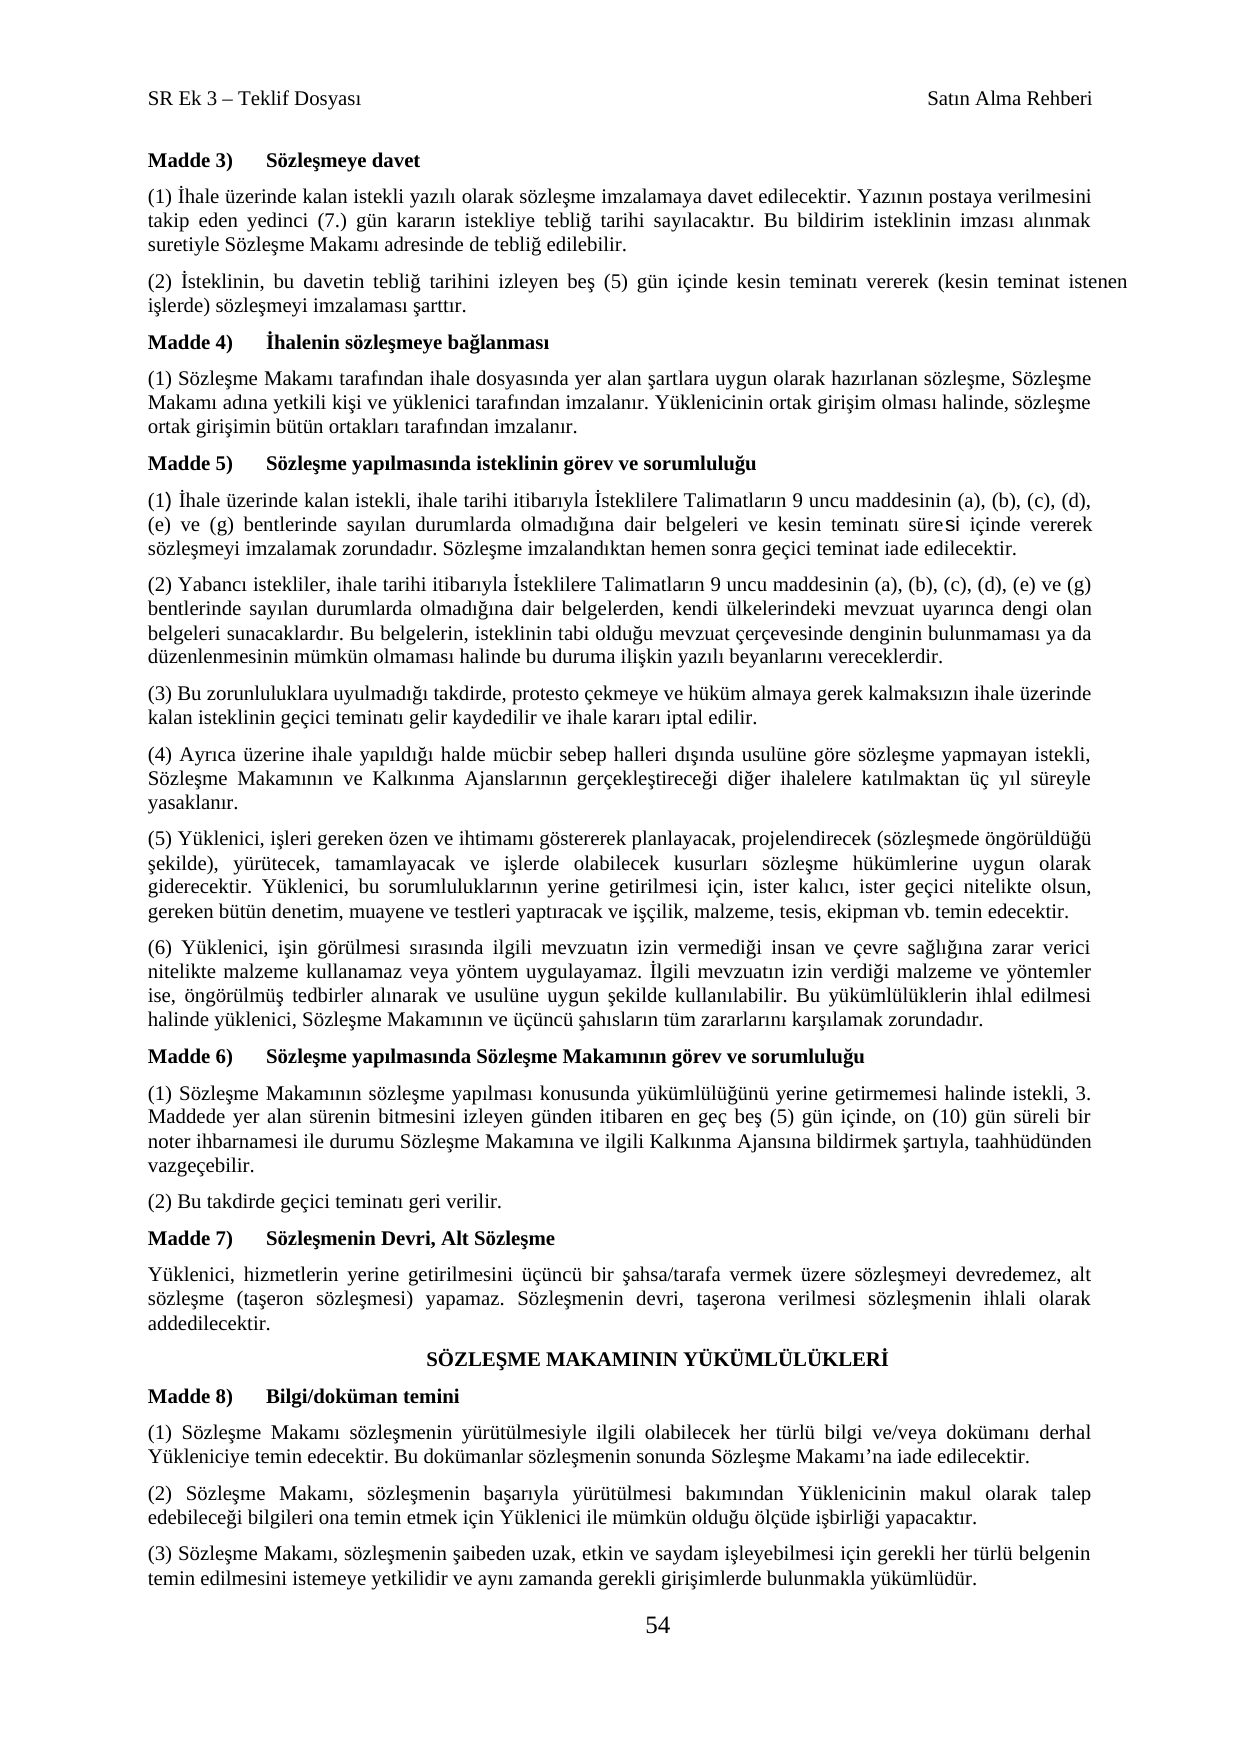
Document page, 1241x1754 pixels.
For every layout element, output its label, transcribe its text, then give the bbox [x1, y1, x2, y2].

text Yüklenici, hizmetlerin yerine getirilmesini üçüncü bir şahsa/tarafa vermek üzere sözleşmeyi devredemez, alt sözleşme (taşeron sözleşmesi) yapamaz. Sözleşmenin devri, taşerona verilmesi sözleşmenin ihlali olarak addedilecektir. [148, 1262, 1093, 1334]
text (6) Yüklenici, işin görülmesi sırasında ilgili mevzuatın izin vermediği insan ve çevre sağlığına zarar verici nitelikte malzeme kullanamaz veya yöntem uygulayamaz. İlgili mevzuatın izin verdiği malzeme ve yöntemler ise, öngörülmüş tedbirler alınarak ve usulüne uygun şekilde kullanılabilir. Bu yükümlülüklerin ihlal edilmesi halinde yüklenici, Sözleşme Makamının ve üçüncü şahısların tüm zararlarını karşılamak zorundadır. [148, 935, 1093, 1031]
text (1) Sözleşme Makamının sözleşme yapılması konusunda yükümlülüğünü yerine getirmemesi halinde istekli, 3. Maddede yer alan sürenin bitmesini izleyen günden itibaren en geç beş (5) gün içinde, on (10) gün süreli bir noter ihbarnamesi ile durumu Sözleşme Makamına ve ilgili Kalkınma Ajansına bildirmek şartıyla, taahhüdünden vazgeçebilir. [148, 1080, 1093, 1177]
text (1) Sözleşme Makamı sözleşmenin yürütülmesiyle ilgili olabilecek her türlü bilgi ve/veya dokümanı derhal Yükleniciye temin edecektir. Bu dokümanlar sözleşmenin sonunda Sözleşme Makamı’na iade edilecektir. [148, 1420, 1093, 1468]
list Sözleşmeye davet [148, 148, 1093, 172]
text SÖZLEŞME MAKAMININ YÜKÜMLÜLÜKLERİ [148, 1347, 1093, 1371]
text (2) Yabancı istekliler, ihale tarihi itibarıyla İsteklilere Talimatların 9 uncu maddesinin (a), (b), (c), (d), (e) ve (g) bentlerinde sayılan durumlarda olmadığına dair belgelerden, kendi ülkelerindeki mevzuat uyarınca dengi olan belgeleri sunacaklardır. Bu belgelerin, isteklinin tabi olduğu mevzuat çerçevesinde denginin bulunmaması ya da düzenlenmesinin mümkün olmaması halinde bu duruma ilişkin yazılı beyanlarını vereceklerdir. [148, 572, 1093, 668]
text (2) Bu takdirde geçici teminatı geri verilir. [148, 1189, 1093, 1213]
text (3) Sözleşme Makamı, sözleşmenin şaibeden uzak, etkin ve saydam işleyebilmesi için gerekli her türlü belgenin temin edilmesini istemeye yetkilidir ve aynı zamanda gerekli girişimlerde bulunmakla yükümlüdür. [148, 1541, 1093, 1589]
text (5) Yüklenici, işleri gereken özen ve ihtimamı göstererek planlayacak, projelendirecek (sözleşmede öngörüldüğü şekilde), yürütecek, tamamlayacak ve işlerde olabilecek kusurları sözleşme hükümlerine uygun olarak giderecektir. Yüklenici, bu sorumluluklarının yerine getirilmesi için, ister kalıcı, ister geçici nitelikte olsun, gereken bütün denetim, muayene ve testleri yaptıracak ve işçilik, malzeme, tesis, ekipman vb. temin edecektir. [148, 826, 1093, 923]
text (4) Ayrıca üzerine ihale yapıldığı halde mücbir sebep halleri dışında usulüne göre sözleşme yapmayan istekli, Sözleşme Makamının ve Kalkınma Ajanslarının gerçekleştireceği diğer ihalelere katılmaktan üç yıl süreyle yasaklanır. [148, 742, 1093, 814]
text (2) Sözleşme Makamı, sözleşmenin başarıyla yürütülmesi bakımından Yüklenicinin makul olarak talep edebileceği bilgileri ona temin etmek için Yüklenici ile mümkün olduğu ölçüde işbirliği yapacaktır. [148, 1481, 1093, 1529]
list Sözleşme yapılmasında isteklinin görev ve sorumluluğu [148, 451, 1093, 475]
text (1) İhale üzerinde kalan istekli yazılı olarak sözleşme imzalamaya davet edilecektir. Yazının postaya verilmesini takip eden yedinci (7.) gün kararın istekliye tebliğ tarihi sayılacaktır. Bu bildirim isteklinin imzası alınmak suretiyle Sözleşme Makamı adresinde de tebliğ edilebilir. [148, 184, 1093, 256]
list Bilgi/doküman temini [148, 1383, 1093, 1408]
text (2) İsteklinin, bu davetin tebliğ tarihini izleyen beş (5) gün içinde kesin teminatı vererek (kesin teminat istenen işlerde) sözleşmeyi imzalaması şarttır. [148, 269, 1130, 317]
list Sözleşme yapılmasında Sözleşme Makamının görev ve sorumluluğu [148, 1044, 1093, 1068]
text (1) Sözleşme Makamı tarafından ihale dosyasında yer alan şartlara uygun olarak hazırlanan sözleşme, Sözleşme Makamı adına yetkili kişi ve yüklenici tarafından imzalanır. Yüklenicinin ortak girişim olması halinde, sözleşme ortak girişimin bütün ortakları tarafından imzalanır. [148, 366, 1093, 438]
list İhalenin sözleşmeye bağlanması [148, 329, 1093, 354]
list Sözleşmenin Devri, Alt Sözleşme [148, 1226, 1093, 1250]
text (3) Bu zorunluluklara uyulmadığı takdirde, protesto çekmeye ve hüküm almaya gerek kalmaksızın ihale üzerinde kalan isteklinin geçici teminatı gelir kaydedilir ve ihale kararı iptal edilir. [148, 681, 1093, 729]
text (1) İhale üzerinde kalan istekli, ihale tarihi itibarıyla İsteklilere Talimatların 9 uncu maddesinin (a), (b), (c), (d), (e) ve (g) bentlerinde sayılan durumlarda olmadığına dair belgeleri ve kesin teminatı süresi içinde vererek sözleşmeyi imzalamak zorundadır. Sözleşme imzalandıktan hemen sonra geçici teminat iade edilecektir. [148, 487, 1093, 560]
